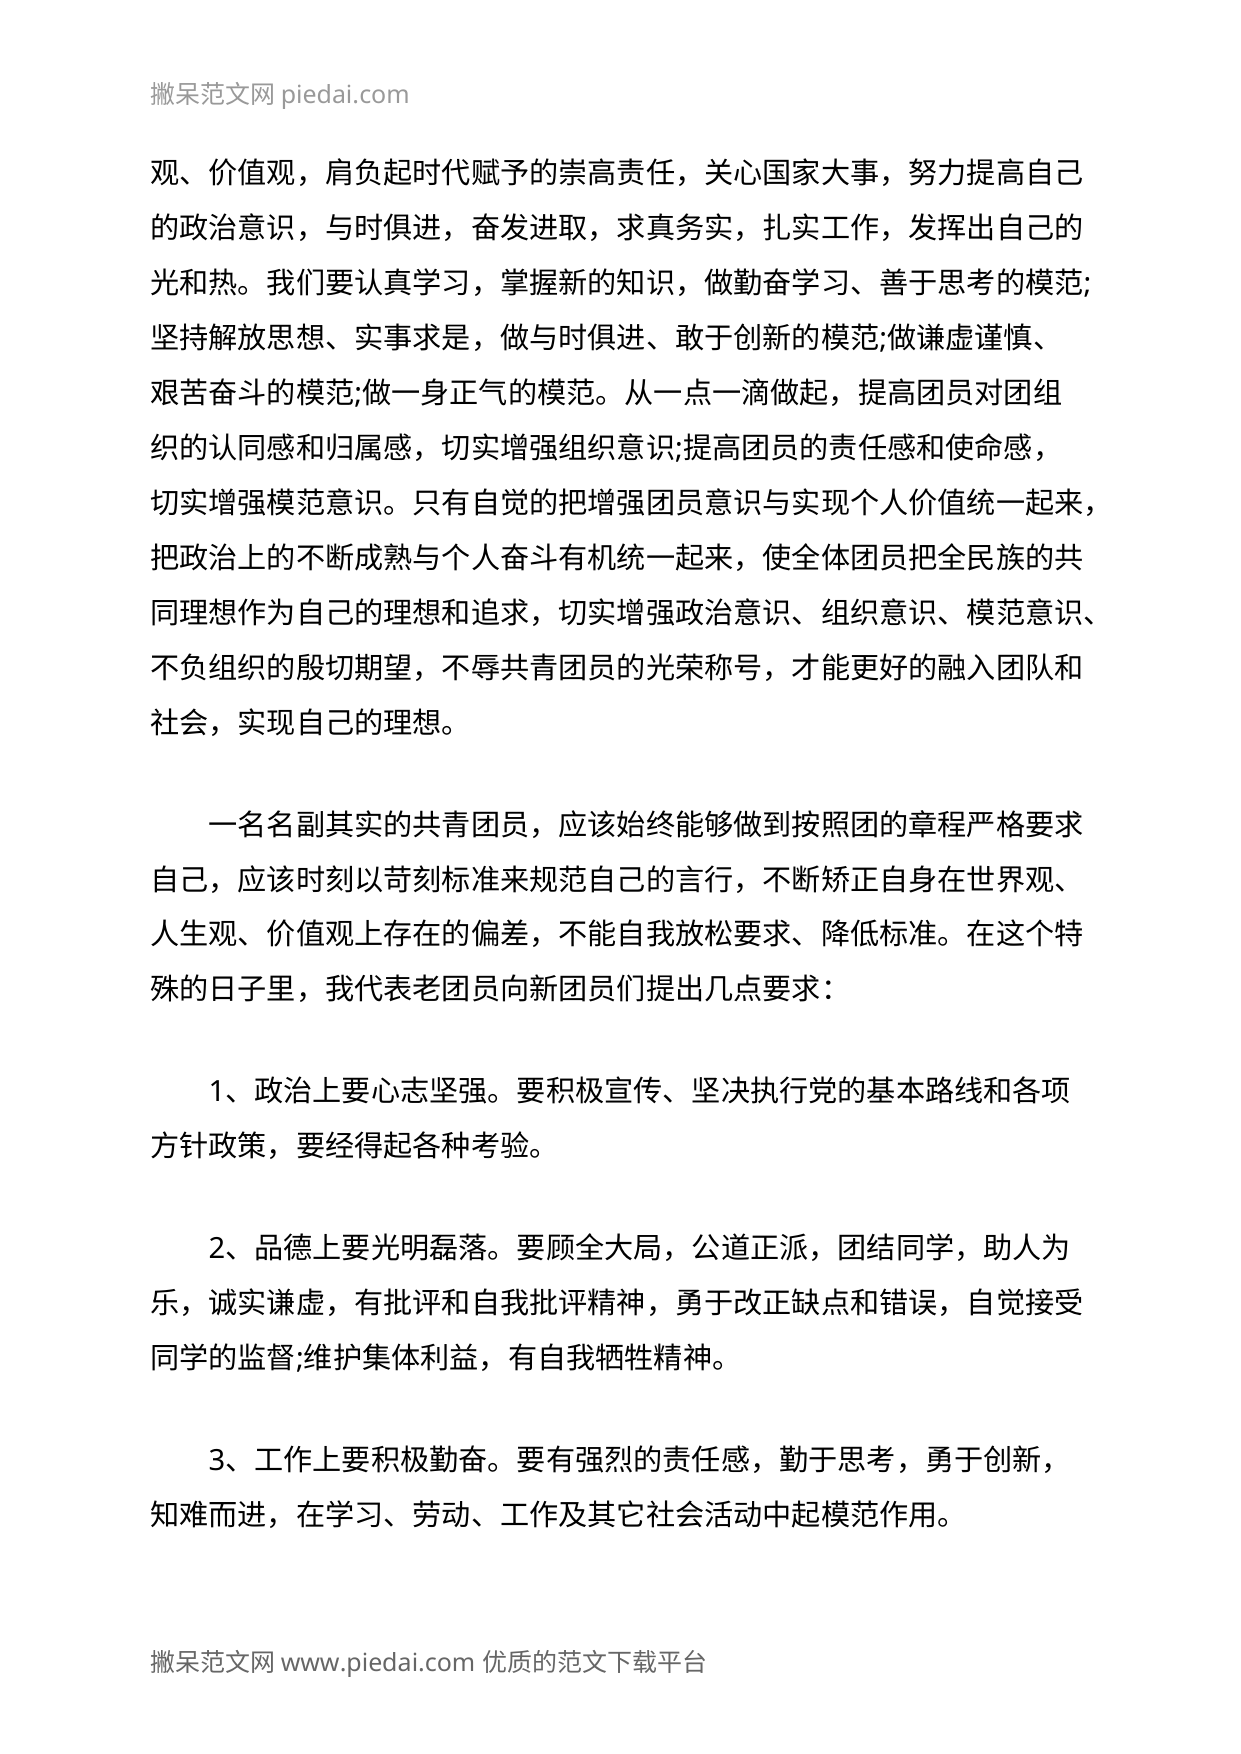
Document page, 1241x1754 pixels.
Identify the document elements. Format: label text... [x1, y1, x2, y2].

text 3、工作上要积极勤奋。要有强烈的责任感，勤于思考，勇于创新，知难而进，在学习、劳动、工作及其它社会活动中起模范作用。 [150, 1436, 1090, 1533]
text 一名名副其实的共青团员，应该始终能够做到按照团的章程严格要求自己，应该时刻以苛刻标准来规范自己的言行，不断矫正自身在世界观、人生观、价值观上存在的偏差，不能自我放松要求、降低标准。在这个特殊的日子里，我代表老团员向新团员们提出几点要求： [150, 801, 1090, 1008]
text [150, 150, 1090, 742]
text 2、品德上要光明磊落。要顾全大局，公道正派，团结同学，助人为乐，诚实谦虚，有批评和自我批评精神，勇于改正缺点和错误，自觉接受同学的监督;维护集体利益，有自我牺牲精神。 [150, 1224, 1090, 1377]
text 1、政治上要心志坚强。要积极宣传、坚决执行党的基本路线和各项方针政策，要经得起各种考验。 [150, 1068, 1090, 1165]
